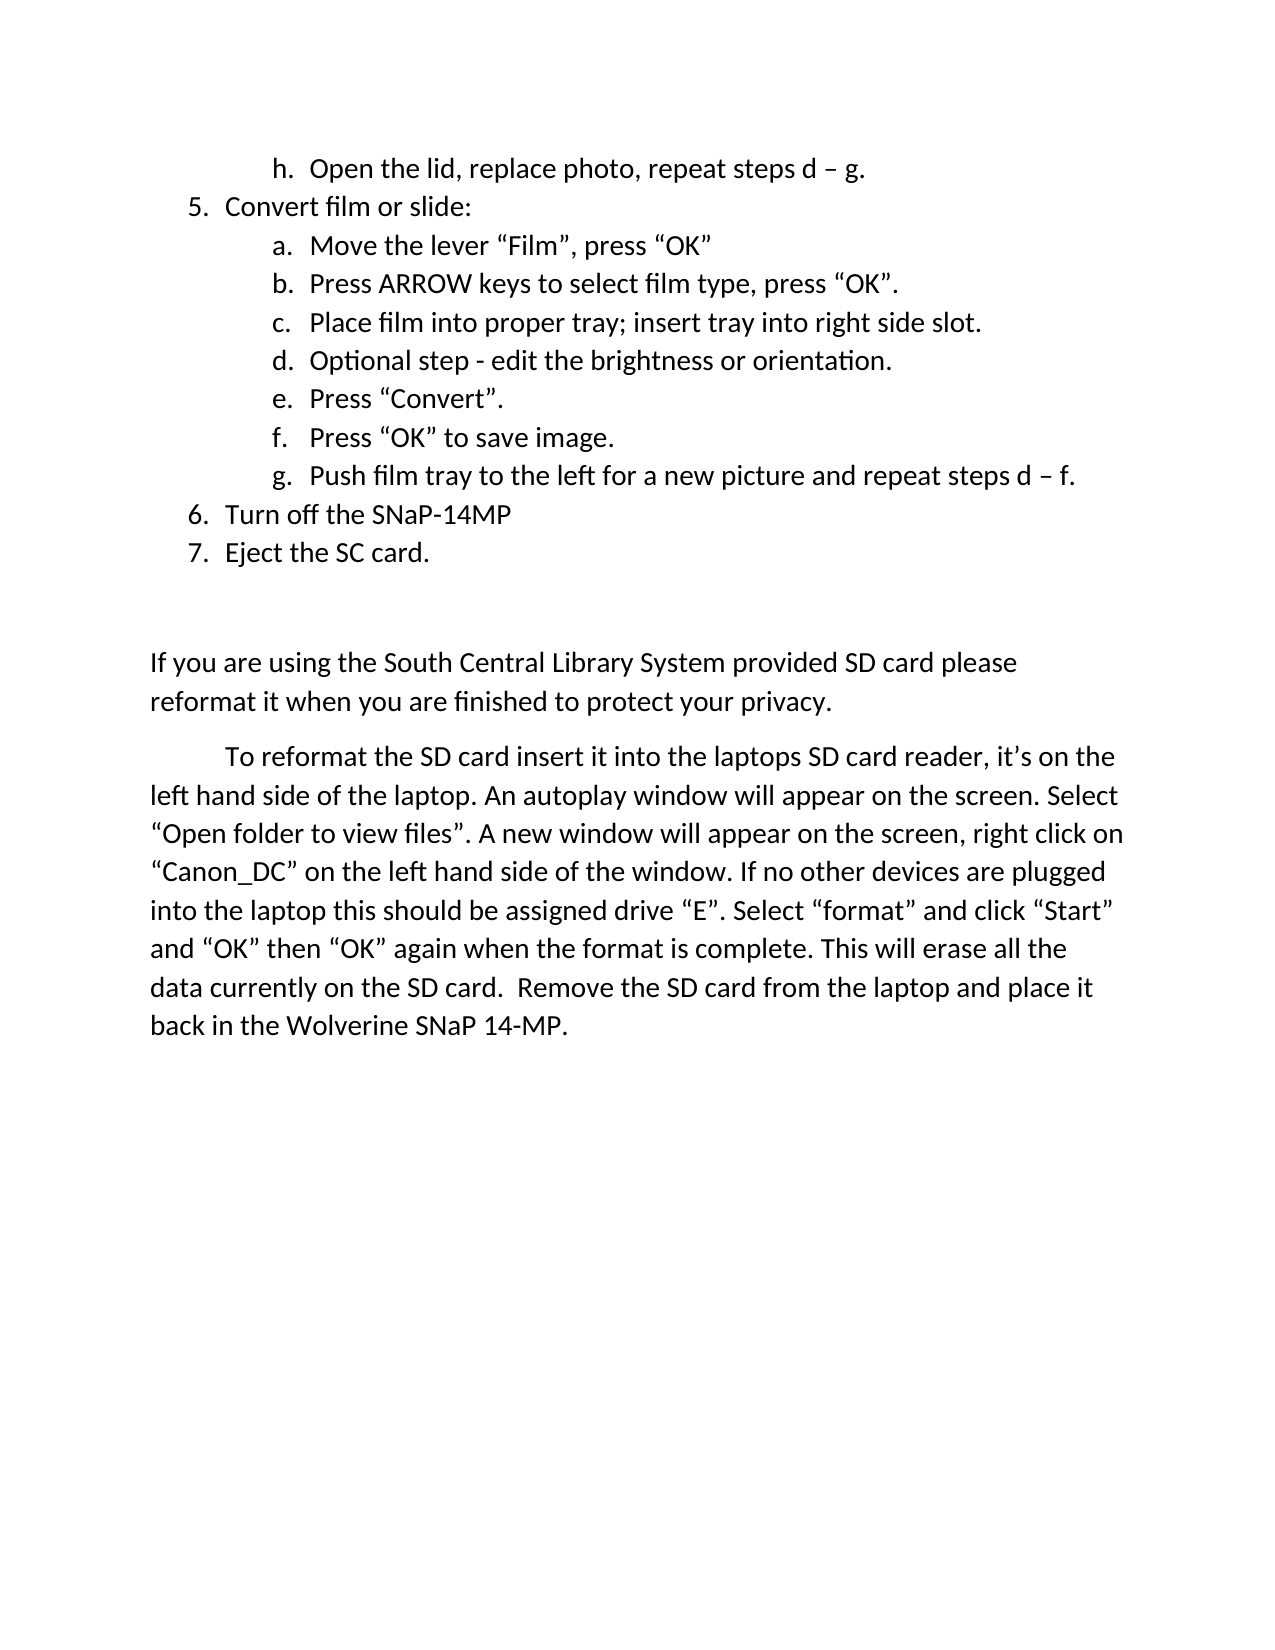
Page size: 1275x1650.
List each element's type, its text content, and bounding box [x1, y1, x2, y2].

list Optional step - edit the brightness or orientation. [272, 342, 1125, 378]
list Eject the SC card. [187, 534, 1125, 570]
text If you are using the South Central Library System provided SD card please reformat it when you are finished to protect your privacy. [150, 644, 1125, 719]
list Move the lever “Film”, press “OK” [272, 227, 1125, 262]
list Turn off the SNaP-14MP [187, 496, 1125, 532]
list Press ARROW keys to select film type, press “OK”. [272, 265, 1125, 301]
list Place film into proper tray; insert tray into right side slot. [272, 304, 1125, 339]
list Convert film or slide: [187, 188, 1125, 224]
list Press “OK” to save image. [272, 419, 1125, 455]
list Push film tray to the left for a new picture and repeat steps d – f. [272, 457, 1125, 493]
list Press “Convert”. [272, 381, 1125, 416]
list Open the lid, replace photo, repeat steps d – g. [272, 150, 1125, 186]
text To reformat the SD card insert it into the laptops SD card reader, it’s on the left hand side of the laptop. An autoplay window will appear on the screen. Select “Open folder to view files”. A new window will appear on the screen, right click on “Canon_DC” on the left hand side of the window. If no other devices are plugged into the laptop this should be assigned drive “E”. Select “format” and click “Start” and “OK” then “OK” again when the format is complete. This will erase all the data currently on the SD card. Remove the SD card from the laptop and place it back in the Wolverine SNaP 14-MP. [150, 738, 1125, 1043]
